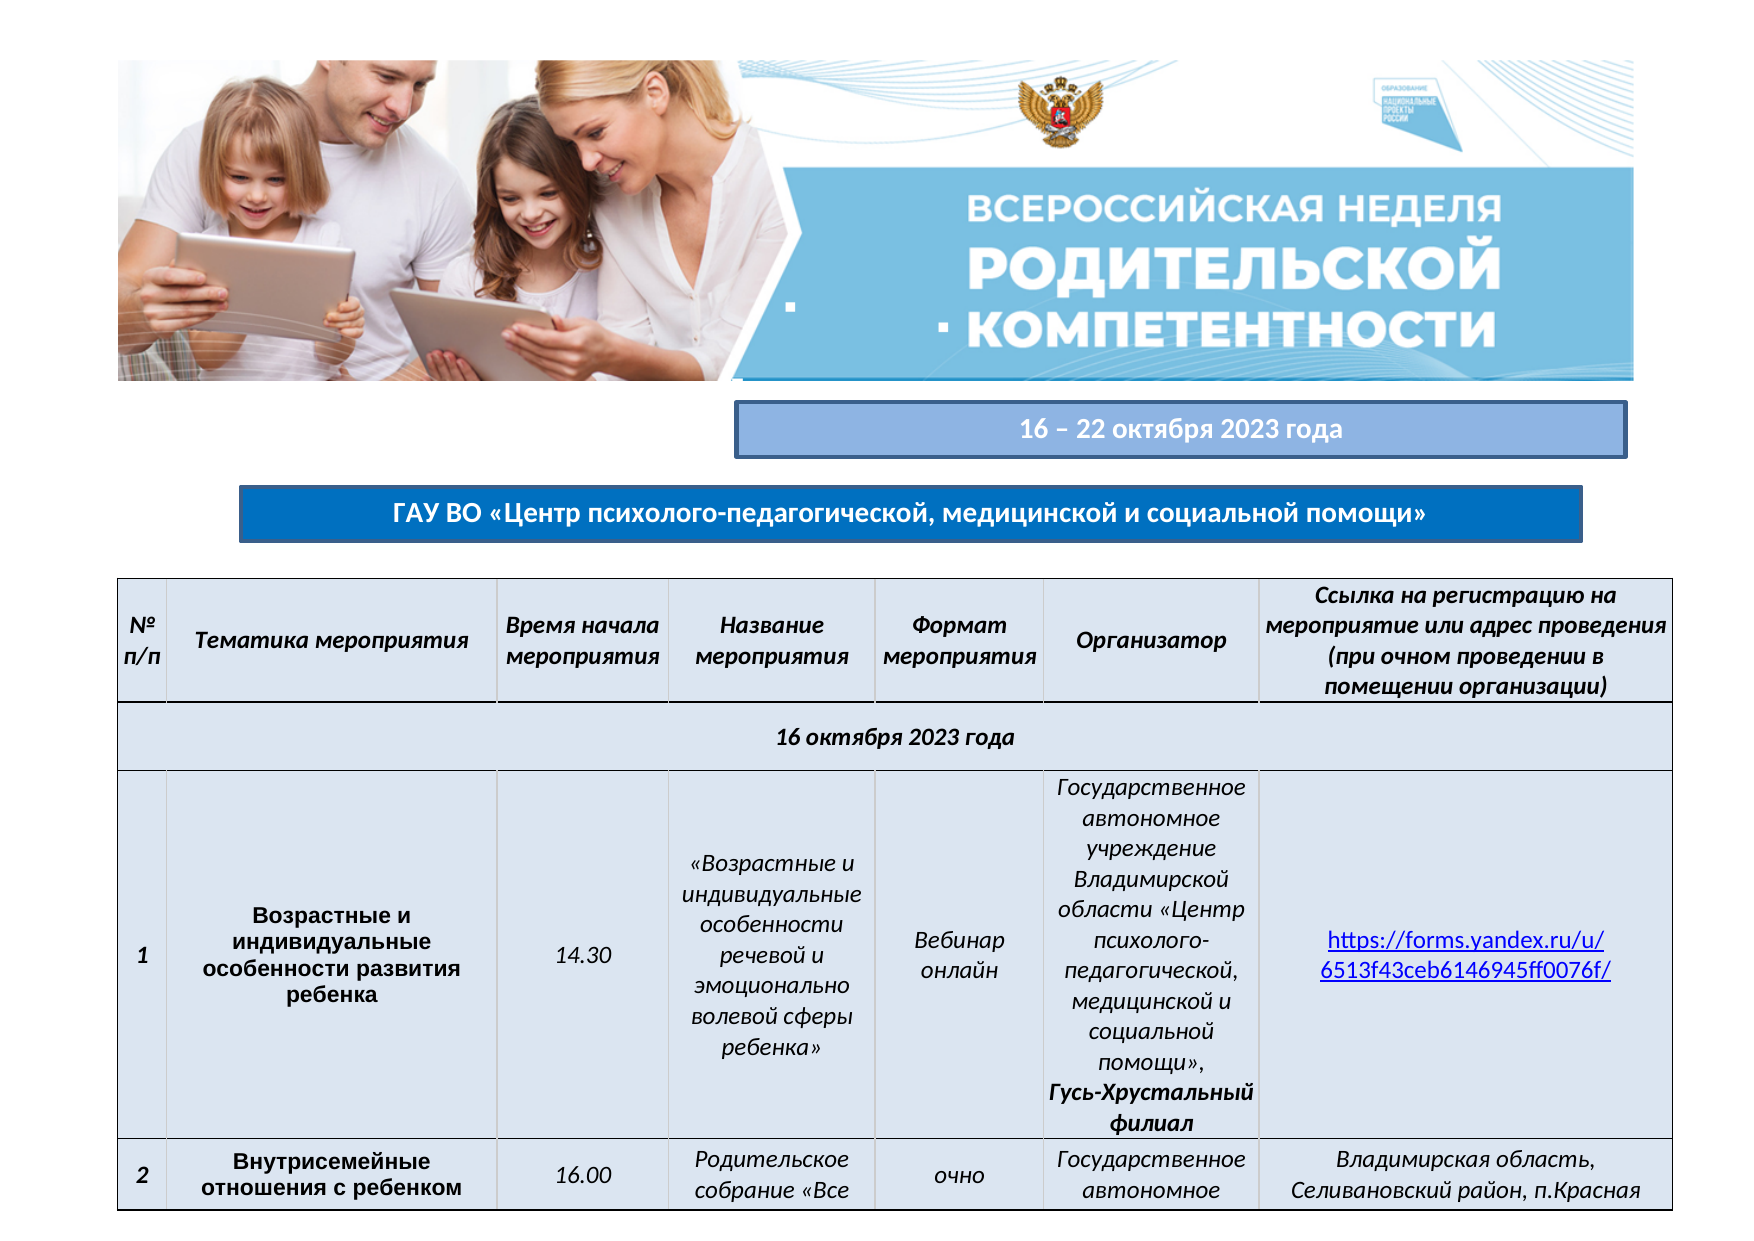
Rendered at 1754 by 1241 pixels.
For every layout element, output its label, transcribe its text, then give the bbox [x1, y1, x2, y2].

table_cell 14.30 [498, 771, 668, 1138]
table_cell Государственное автономное учреждение Владимирской области «Центр психолого-педагогической, медицинской и социальной помощи», Гусь-Хрустальный филиал [1044, 771, 1258, 1138]
table_header Формат мероприятия [876, 579, 1043, 701]
table_cell очно [876, 1139, 1043, 1209]
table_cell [1260, 1139, 1672, 1209]
table_header Название мероприятия [669, 579, 874, 701]
table_header Ссылка на регистрацию на мероприятие или адрес проведения (при очном проведении в помещении организации) [1260, 579, 1672, 701]
table_cell https://forms.yandex.ru/u/6513f43ceb6146945ff0076f/ [1260, 771, 1672, 1138]
table_header Тематика мероприятия [167, 579, 496, 701]
table_cell 1 [118, 771, 166, 1138]
picture [118, 59, 1636, 381]
table_header № п/п [118, 579, 166, 701]
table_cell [167, 1139, 496, 1209]
table_cell Вебинар онлайн [876, 771, 1043, 1138]
table_cell 2 [118, 1139, 166, 1209]
table_header Время начала мероприятия [498, 579, 668, 701]
table_cell 16.00 [498, 1139, 668, 1209]
table_header Организатор [1044, 579, 1258, 701]
table_cell Возрастные и индивидуальные особенности развития ребенка [167, 771, 496, 1138]
table_cell «Возрастные и индивидуальные особенности речевой и эмоционально волевой сферы ребенка» [669, 771, 874, 1138]
table_cell 16 октября 2023 года [118, 703, 1672, 770]
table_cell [1044, 1139, 1258, 1209]
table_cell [669, 1139, 874, 1209]
